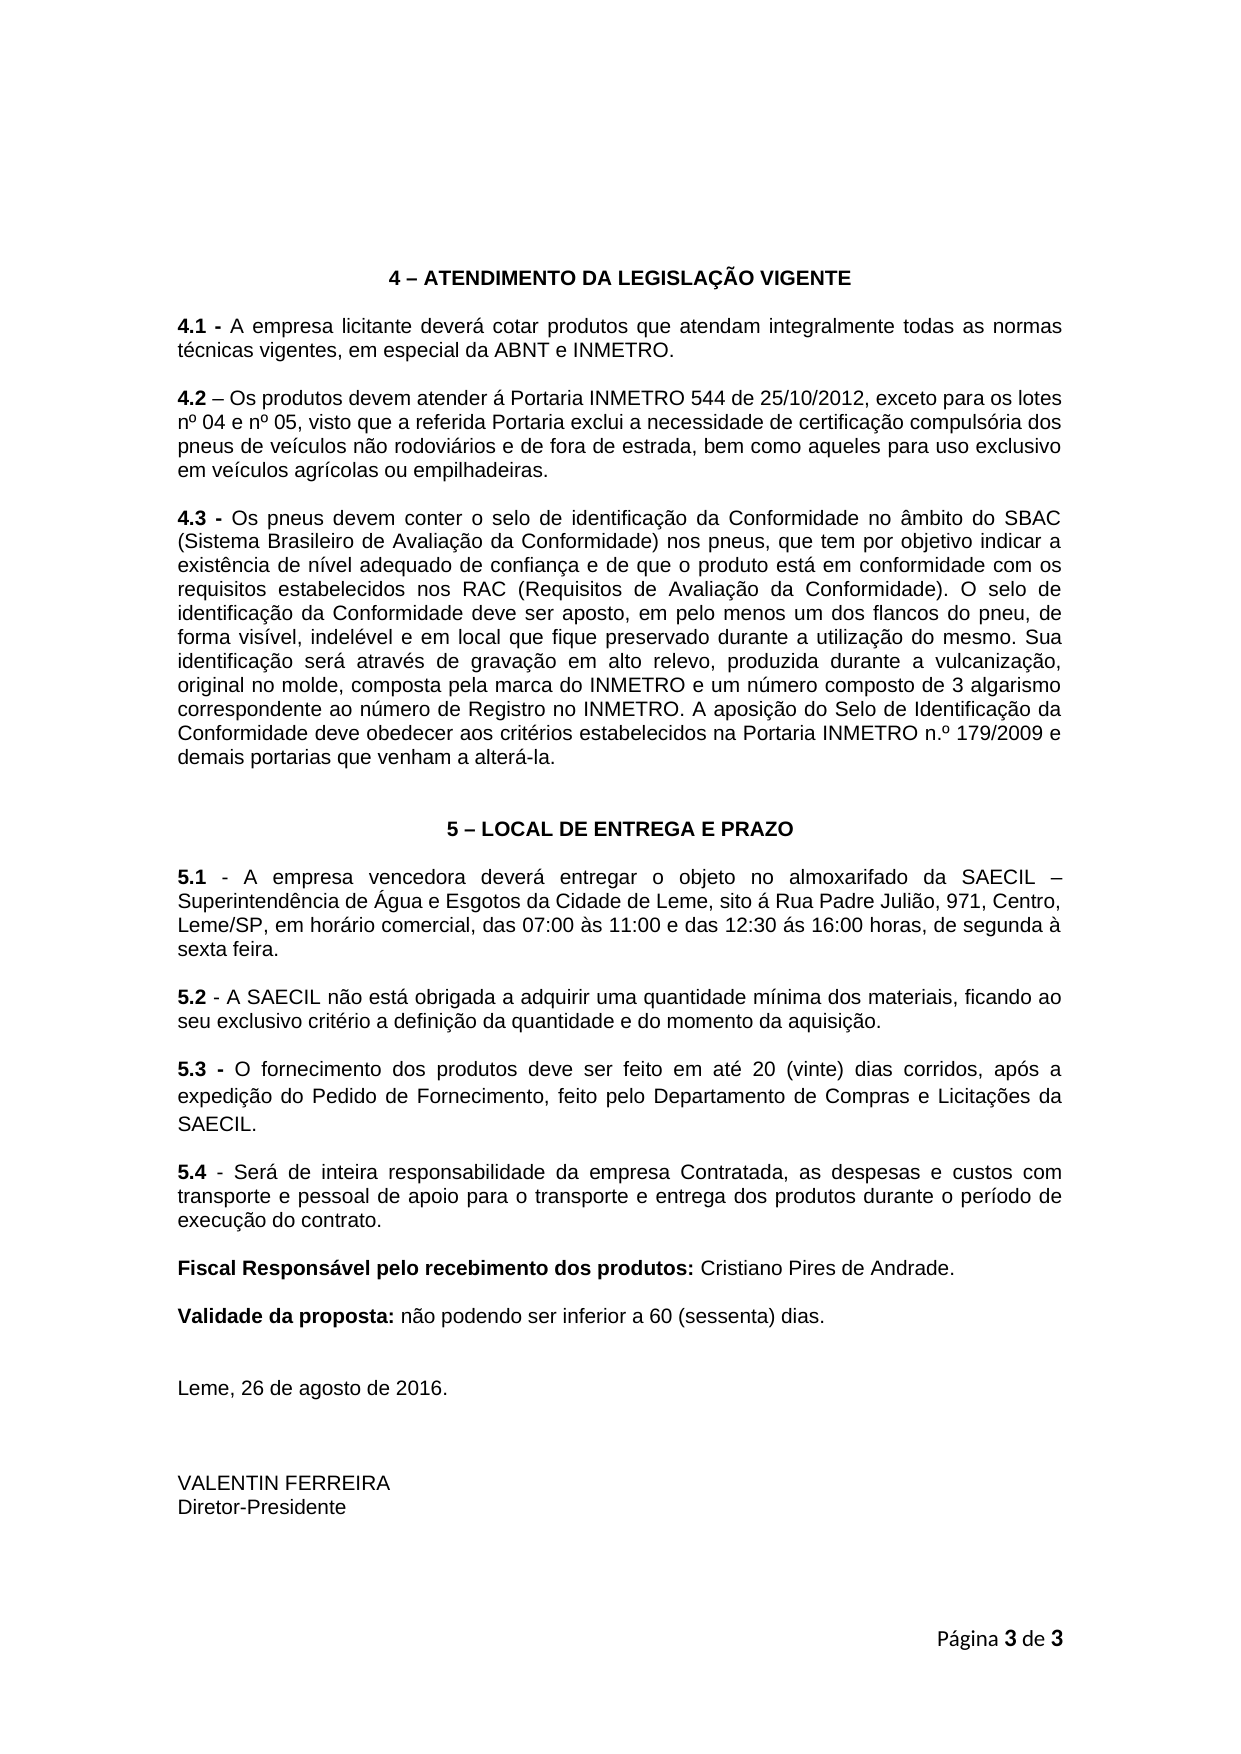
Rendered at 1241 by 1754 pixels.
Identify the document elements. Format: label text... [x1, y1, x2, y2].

text VALENTIN FERREIRA [177, 1471, 1063, 1495]
text 5.3 - O fornecimento dos produtos deve ser feito em até 20 (vinte) dias corridos, após a expedição do Pedido de Fornecimento, feito pelo Departamento de Compras e Licitações da SAECIL. [177, 1056, 1063, 1135]
text 5.4 - Será de inteira responsabilidade da empresa Contratada, as despesas e custos com transporte e pessoal de apoio para o transporte e entrega dos produtos durante o período de execução do contrato. [177, 1160, 1063, 1232]
text Fiscal Responsável pelo recebimento dos produtos: Cristiano Pires de Andrade. [177, 1256, 1063, 1279]
text 4 – ATENDIMENTO DA LEGISLAÇÃO VIGENTE [177, 266, 1063, 290]
text 5.1 - A empresa vencedora deverá entregar o objeto no almoxarifado da SAECIL – Superintendência de Água e Esgotos da Cidade de Leme, sito á Rua Padre Julião, 971, Centro, Leme/SP, em horário comercial, das 07:00 às 11:00 e das 12:30 ás 16:00 horas, de segunda à sexta feira. [177, 865, 1063, 961]
text 4.1 - A empresa licitante deverá cotar produtos que atendam integralmente todas as normas técnicas vigentes, em especial da ABNT e INMETRO. [177, 314, 1063, 362]
text Diretor-Presidente [177, 1495, 1063, 1519]
text 5.2 - A SAECIL não está obrigada a adquirir uma quantidade mínima dos materiais, ficando ao seu exclusivo critério a definição da quantidade e do momento da aquisição. [177, 984, 1063, 1032]
text 4.3 - Os pneus devem conter o selo de identificação da Conformidade no âmbito do SBAC (Sistema Brasileiro de Avaliação da Conformidade) nos pneus, que tem por objetivo indicar a existência de nível adequado de confiança e de que o produto está em conformidade com os requisitos estabelecidos nos RAC (Requisitos de Avaliação da Conformidade). O selo de identificação da Conformidade deve ser aposto, em pelo menos um dos flancos do pneu, de forma visível, indelével e em local que fique preservado durante a utilização do mesmo. Sua identificação será através de gravação em alto relevo, produzida durante a vulcanização, original no molde, composta pela marca do INMETRO e um número composto de 3 algarismo correspondente ao número de Registro no INMETRO. A aposição do Selo de Identificação da Conformidade deve obedecer aos critérios estabelecidos na Portaria INMETRO n.º 179/2009 e demais portarias que venham a alterá-la. [177, 505, 1063, 769]
text Validade da proposta: não podendo ser inferior a 60 (sessenta) dias. [177, 1303, 1063, 1327]
text 5 – LOCAL DE ENTREGA E PRAZO [177, 817, 1063, 841]
text Leme, 26 de agosto de 2016. [177, 1375, 1063, 1399]
text 4.2 – Os produtos devem atender á Portaria INMETRO 544 de 25/10/2012, exceto para os lotes nº 04 e nº 05, visto que a referida Portaria exclui a necessidade de certificação compulsória dos pneus de veículos não rodoviários e de fora de estrada, bem como aqueles para uso exclusivo em veículos agrícolas ou empilhadeiras. [177, 386, 1063, 481]
